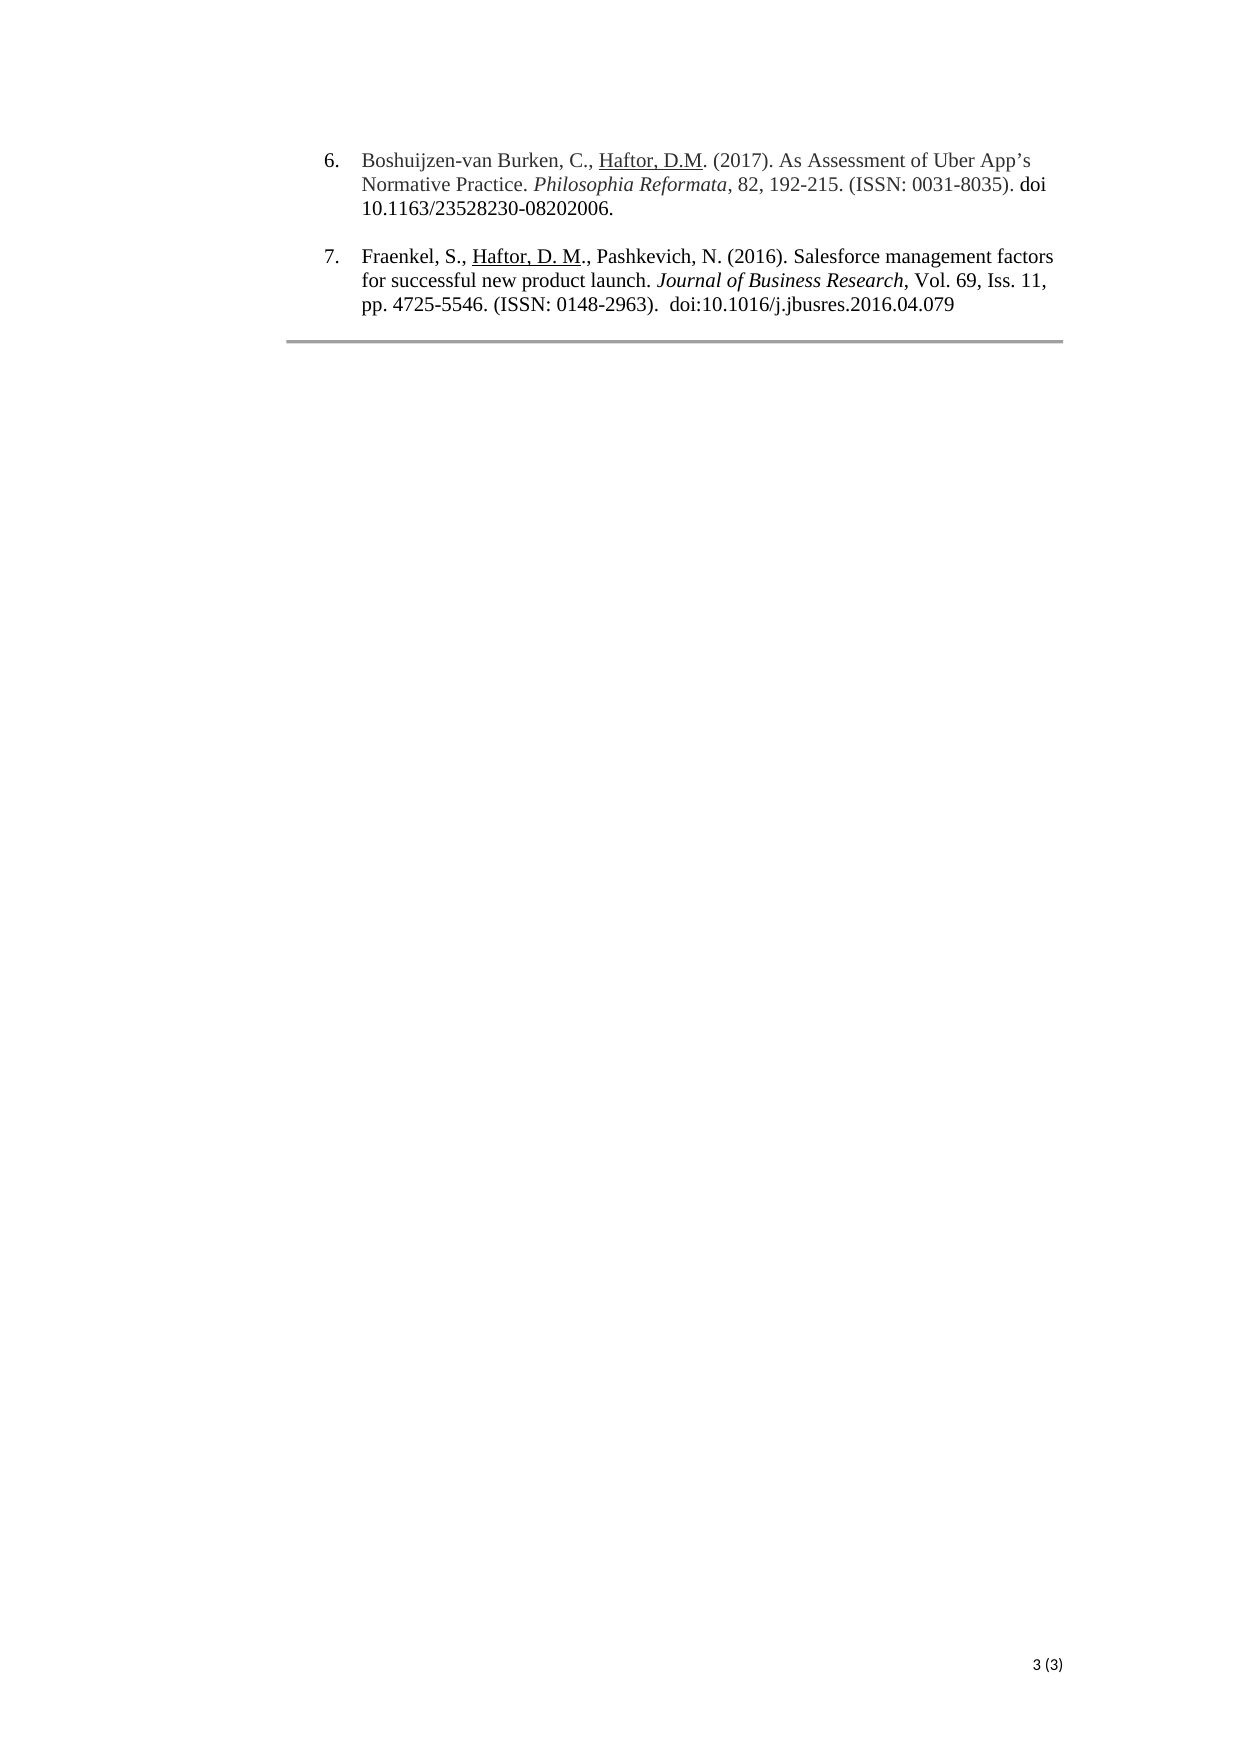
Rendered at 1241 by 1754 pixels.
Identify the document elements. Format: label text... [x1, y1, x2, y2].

list Fraenkel, S., Haftor, D. M., Pashkevich, N. (2016). Salesforce management factors for successful new product launch. Journal of Business Research, Vol. 69, Iss. 11, pp. 4725-5546. (ISSN: 0148-2963). doi:10.1016/j.jbusres.2016.04.079 [324, 244, 1063, 316]
list Boshuijzen-van Burken, C., Haftor, D.M. (2017). As Assessment of Uber App’s Normative Practice. Philosophia Reformata, 82, 192-215. (ISSN: 0031-8035). doi 10.1163/23528230-08202006. [324, 148, 1063, 220]
